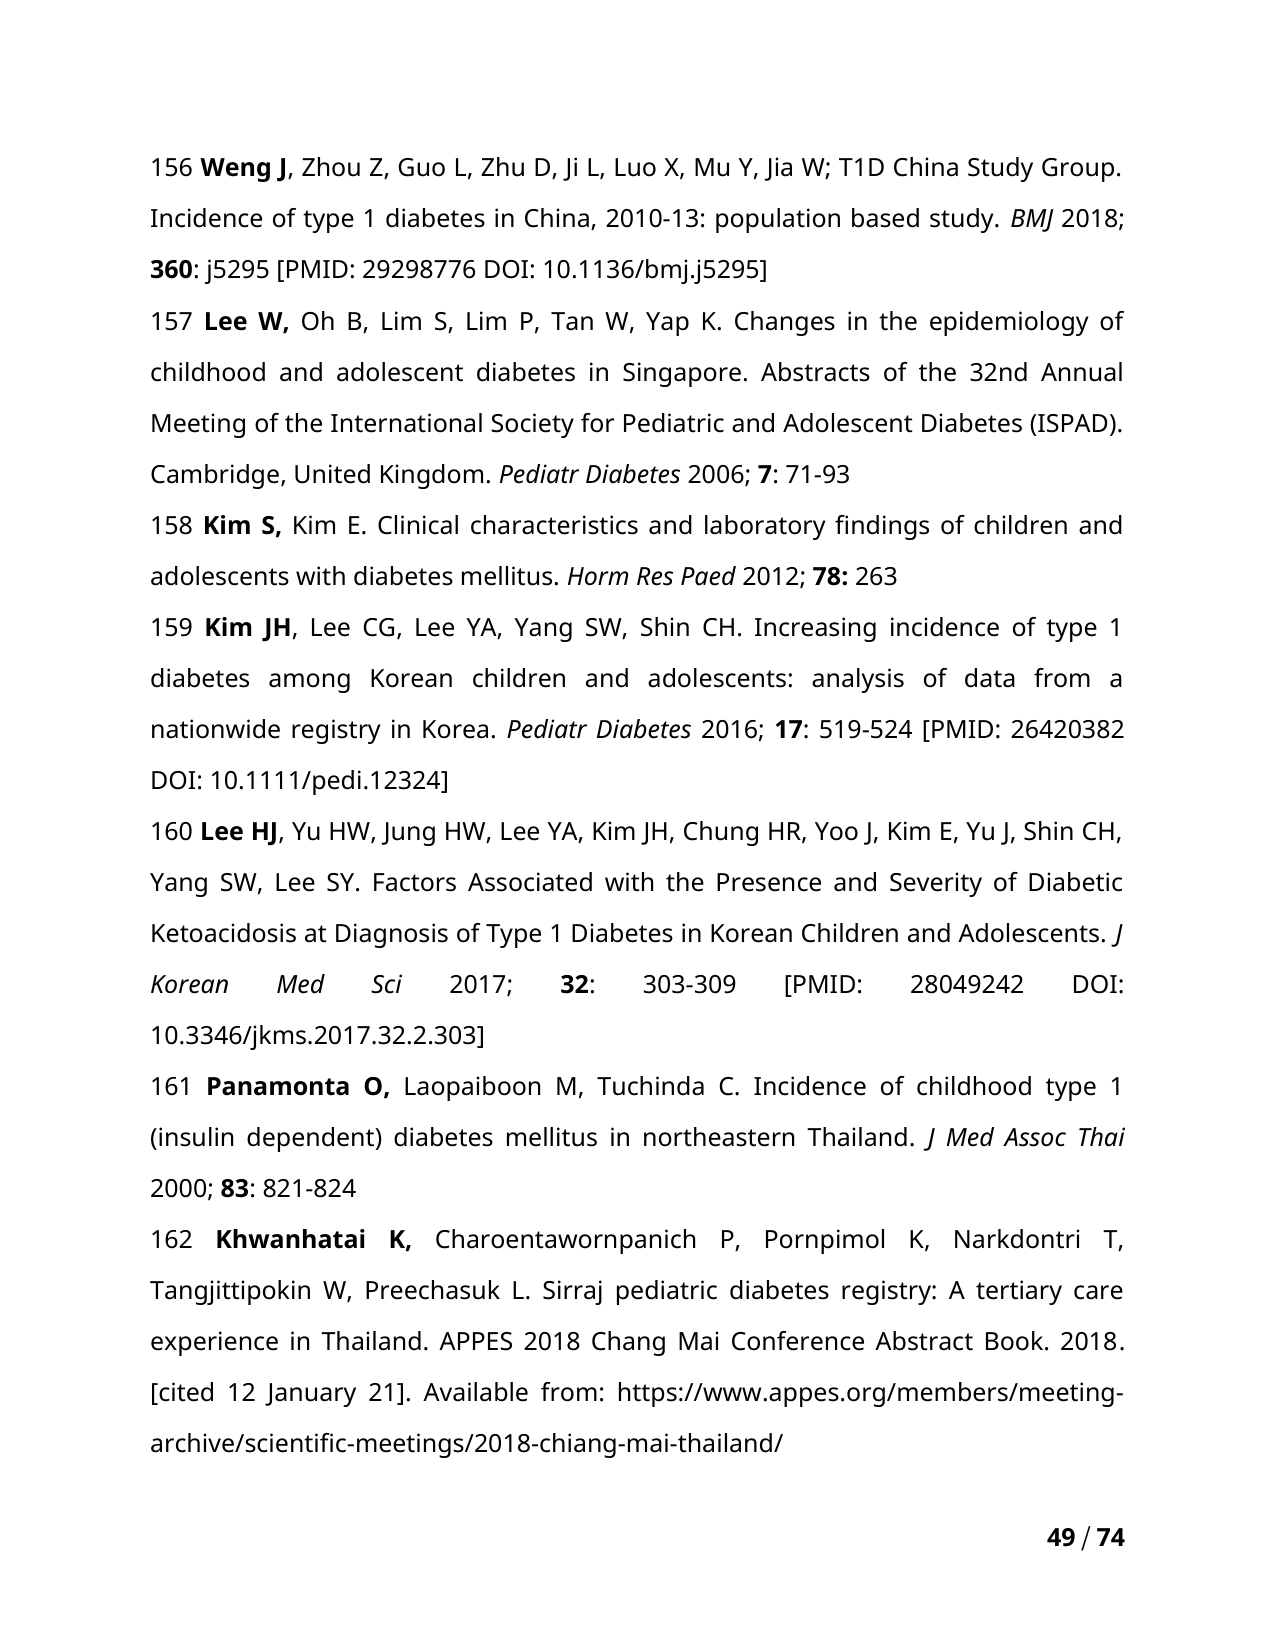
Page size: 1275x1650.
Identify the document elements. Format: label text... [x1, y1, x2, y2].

text 162 Khwanhatai K, Charoentawornpanich P, Pornpimol K, Narkdontri T, Tangjittipokin W, Preechasuk L. Sirraj pediatric diabetes registry: A tertiary care experience in Thailand. APPES 2018 Chang Mai Conference Abstract Book. 2018. [cited 12 January 21]. Available from: https://www.appes.org/members/meeting-archive/scientific-meetings/2018-chiang-mai-thailand/ [150, 1222, 1125, 1460]
text 158 Kim S, Kim E. Clinical characteristics and laboratory findings of children and adolescents with diabetes mellitus. Horm Res Paed 2012; 78: 263 [150, 507, 1125, 592]
text 161 Panamonta O, Laopaiboon M, Tuchinda C. Incidence of childhood type 1 (insulin dependent) diabetes mellitus in northeastern Thailand. J Med Assoc Thai 2000; 83: 821-824 [150, 1069, 1125, 1205]
text 156 Weng J, Zhou Z, Guo L, Zhu D, Ji L, Luo X, Mu Y, Jia W; T1D China Study Group. Incidence of type 1 diabetes in China, 2010-13: population based study. BMJ 2018; 360: j5295 [PMID: 29298776 DOI: 10.1136/bmj.j5295] [150, 150, 1125, 286]
text 160 Lee HJ, Yu HW, Jung HW, Lee YA, Kim JH, Chung HR, Yoo J, Kim E, Yu J, Shin CH, Yang SW, Lee SY. Factors Associated with the Presence and Severity of Diabetic Ketoacidosis at Diagnosis of Type 1 Diabetes in Korean Children and Adolescents. J Korean Med Sci 2017; 32: 303-309 [PMID: 28049242 DOI: 10.3346/jkms.2017.32.2.303] [150, 813, 1125, 1052]
text 157 Lee W, Oh B, Lim S, Lim P, Tan W, Yap K. Changes in the epidemiology of childhood and adolescent diabetes in Singapore. Abstracts of the 32nd Annual Meeting of the International Society for Pediatric and Adolescent Diabetes (ISPAD). Cambridge, United Kingdom. Pediatr Diabetes 2006; 7: 71-93 [150, 303, 1125, 490]
text 159 Kim JH, Lee CG, Lee YA, Yang SW, Shin CH. Increasing incidence of type 1 diabetes among Korean children and adolescents: analysis of data from a nationwide registry in Korea. Pediatr Diabetes 2016; 17: 519-524 [PMID: 26420382 DOI: 10.1111/pedi.12324] [150, 609, 1125, 797]
